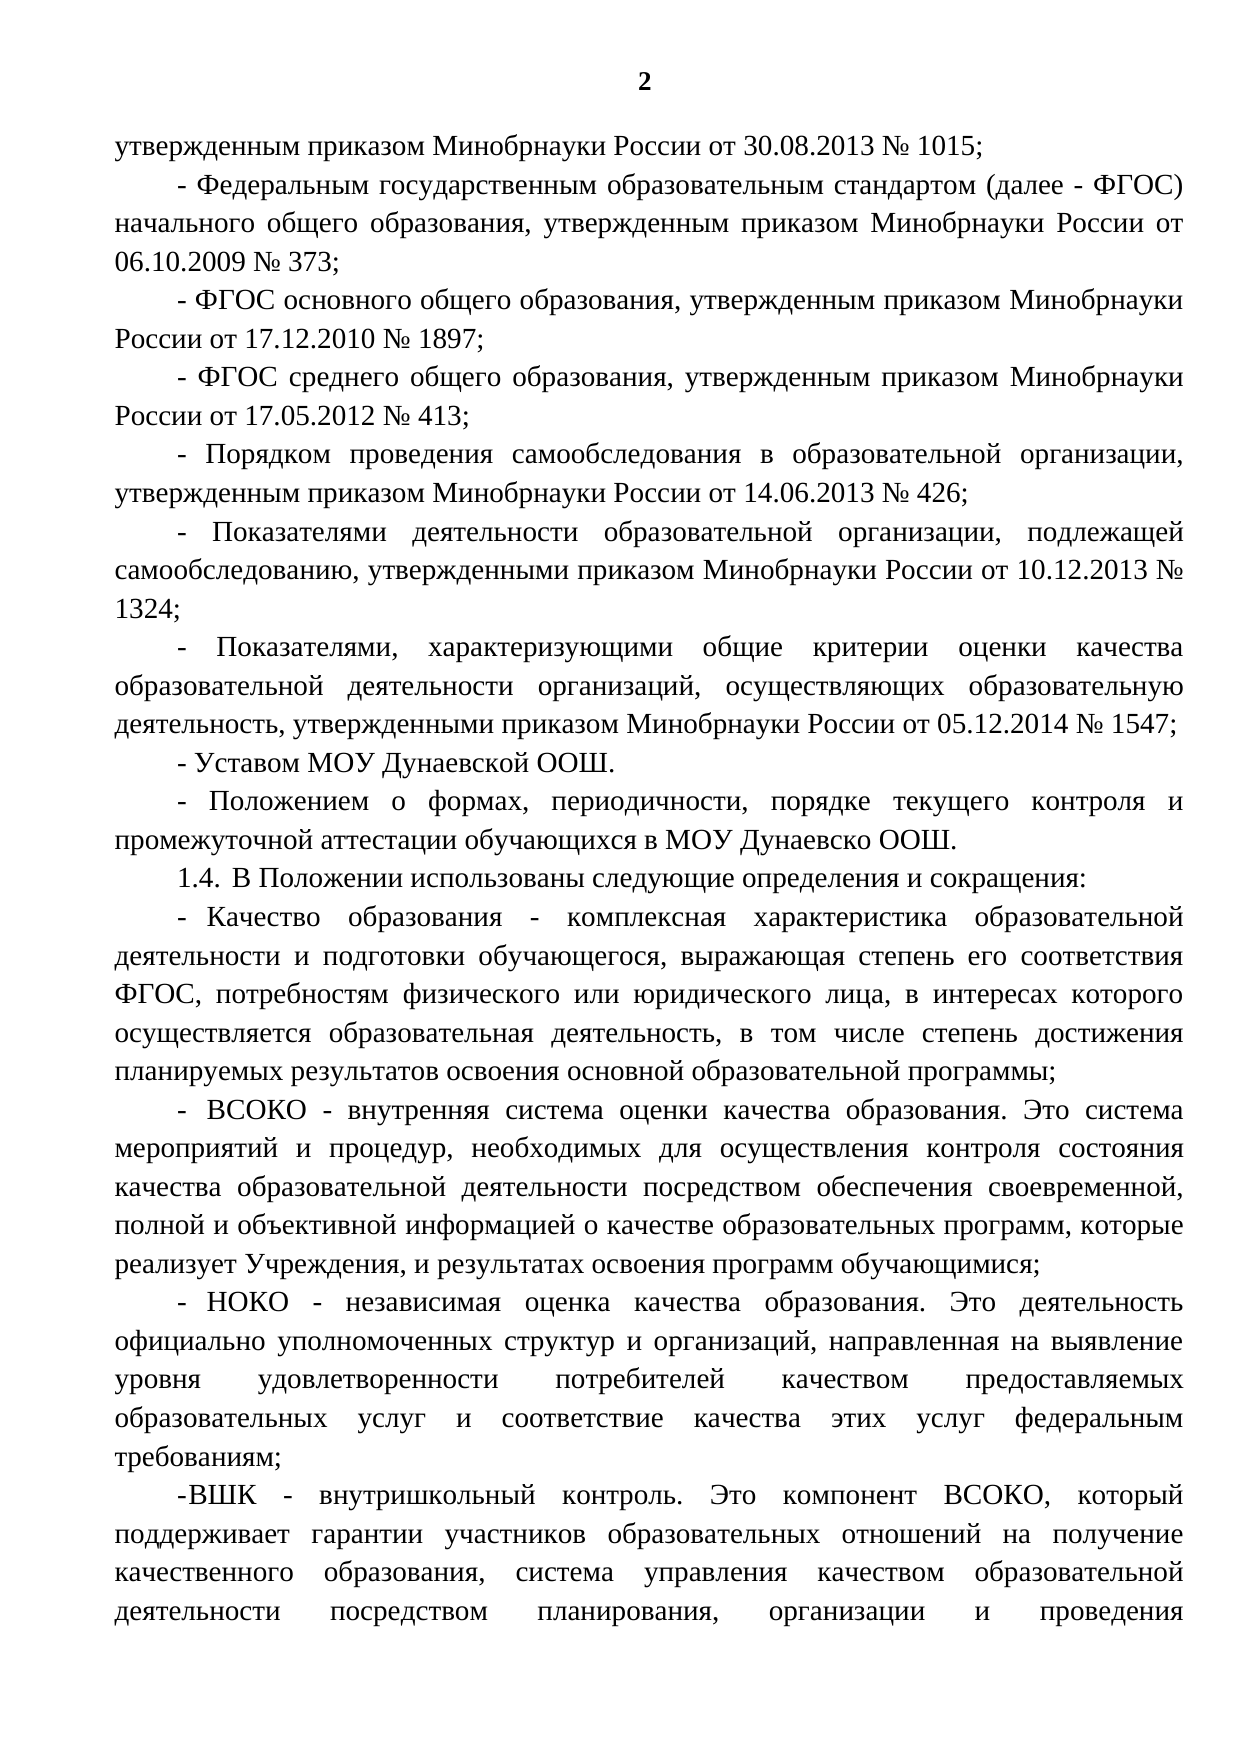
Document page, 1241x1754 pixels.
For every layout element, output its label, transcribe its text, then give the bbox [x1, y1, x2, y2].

list В Положении использованы следующие определения и сокращения: [114, 857, 1184, 896]
text - Порядком проведения самообследования в образовательной организации, утвержденным приказом Минобрнауки России от 14.06.2013 № 426; [114, 433, 1184, 510]
text - Показателями, характеризующими общие критерии оценки качества образовательной деятельности организаций, осуществляющих образовательную деятельность, утвержденными приказом Минобрнауки России от 05.12.2014 № 1547; [114, 626, 1184, 741]
text - ФГОС основного общего образования, утвержденным приказом Минобрнауки России от 17.12.2010 № 1897; [114, 279, 1184, 356]
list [114, 1474, 1184, 1628]
text - ФГОС среднего общего образования, утвержденным приказом Минобрнауки России от 17.05.2012 № 413; [114, 356, 1184, 433]
text - Уставом МОУ Дунаевской ООШ. [114, 741, 1184, 780]
text - Показателями деятельности образовательной организации, подлежащей самообследованию, утвержденными приказом Минобрнауки России от 10.12.2013 № 1324; [114, 510, 1184, 626]
list НОКО - независимая оценка качества образования. Это деятельность официально уполномоченных структур и организаций, направленная на выявление уровня удовлетворенности потребителей качеством предоставляемых образовательных услуг и соответствие качества этих услуг федеральным требованиям; [114, 1281, 1184, 1474]
list Качество образования - комплексная характеристика образовательной деятельности и подготовки обучающегося, выражающая степень его соответствия ФГОС, потребностям физического или юридического лица, в интересах которого осуществляется образовательная деятельность, в том числе степень достижения планируемых результатов освоения основной образовательной программы; [114, 896, 1184, 1088]
list ВСОКО - внутренняя система оценки качества образования. Это система мероприятий и процедур, необходимых для осуществления контроля состояния качества образовательной деятельности посредством обеспечения своевременной, полной и объективной информацией о качестве образовательных программ, которые реализует Учреждения, и результатах освоения программ обучающимися; [114, 1088, 1184, 1281]
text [114, 125, 1184, 163]
text - Федеральным государственным образовательным стандартом (далее - ФГОС) начального общего образования, утвержденным приказом Минобрнауки России от 06.10.2009 № 373; [114, 163, 1184, 279]
text - Положением о формах, периодичности, порядке текущего контроля и промежуточной аттестации обучающихся в МОУ Дунаевско ООШ. [114, 780, 1184, 857]
